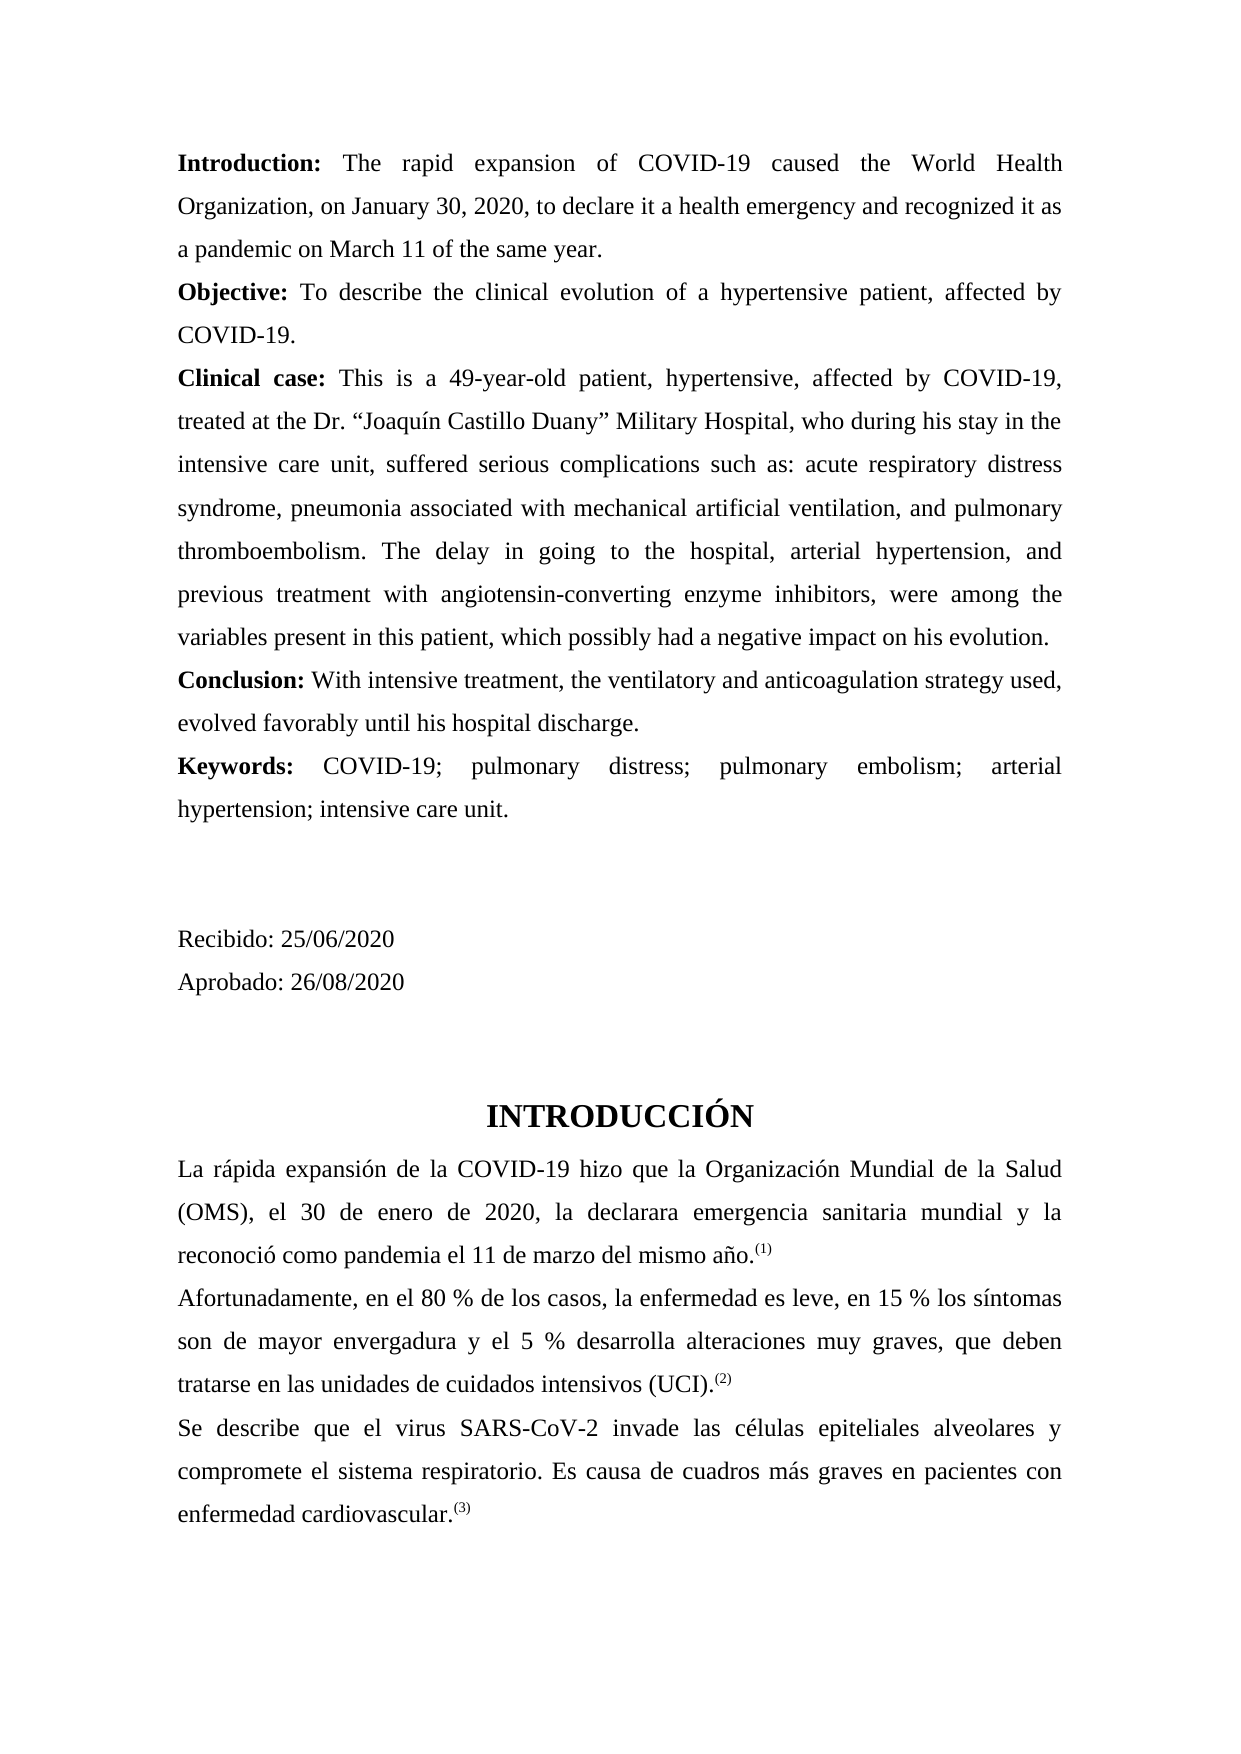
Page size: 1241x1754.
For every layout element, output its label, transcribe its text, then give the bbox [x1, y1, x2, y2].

text Afortunadamente, en el 80 % de los casos, la enfermedad es leve, en 15 % los síntomas son de mayor envergadura y el 5 % desarrolla alteraciones muy graves, que deben tratarse en las unidades de cuidados intensivos (UCI).(2) [177, 1283, 1063, 1398]
text Keywords: COVID-19; pulmonary distress; pulmonary embolism; arterial hypertension; intensive care unit. [177, 751, 1063, 823]
text Introduction: The rapid expansion of COVID-19 caused the World Health Organization, on January 30, 2020, to declare it a health emergency and recognized it as a pandemic on March 11 of the same year. [177, 148, 1063, 263]
text La rápida expansión de la COVID-19 hizo que la Organización Mundial de la Salud (OMS), el 30 de enero de 2020, la declarara emergencia sanitaria mundial y la reconoció como pandemia el 11 de marzo del mismo año.(1) [177, 1154, 1063, 1269]
text Se describe que el virus SARS-CoV-2 invade las células epiteliales alveolares y compromete el sistema respiratorio. Es causa de cuadros más graves en pacientes con enfermedad cardiovascular.(3) [177, 1413, 1063, 1528]
text Recibido: 25/06/2020 [177, 924, 1063, 953]
text Aprobado: 26/08/2020 [177, 967, 1063, 996]
text Conclusion: With intensive treatment, the ventilatory and anticoagulation strategy used, evolved favorably until his hospital discharge. [177, 665, 1063, 737]
text Clinical case: This is a 49-year-old patient, hypertensive, affected by COVID-19, treated at the Dr. “Joaquín Castillo Duany” Military Hospital, who during his stay in the intensive care unit, suffered serious complications such as: acute respiratory distress syndrome, pneumonia associated with mechanical artificial ventilation, and pulmonary thromboembolism. The delay in going to the hospital, arterial hypertension, and previous treatment with angiotensin-converting enzyme inhibitors, were among the variables present in this patient, which possibly had a negative impact on his evolution. [177, 363, 1063, 651]
text INTRODUCCIÓN [177, 1096, 1063, 1135]
text Objective: To describe the clinical evolution of a hypertensive patient, affected by COVID-19. [177, 277, 1063, 349]
